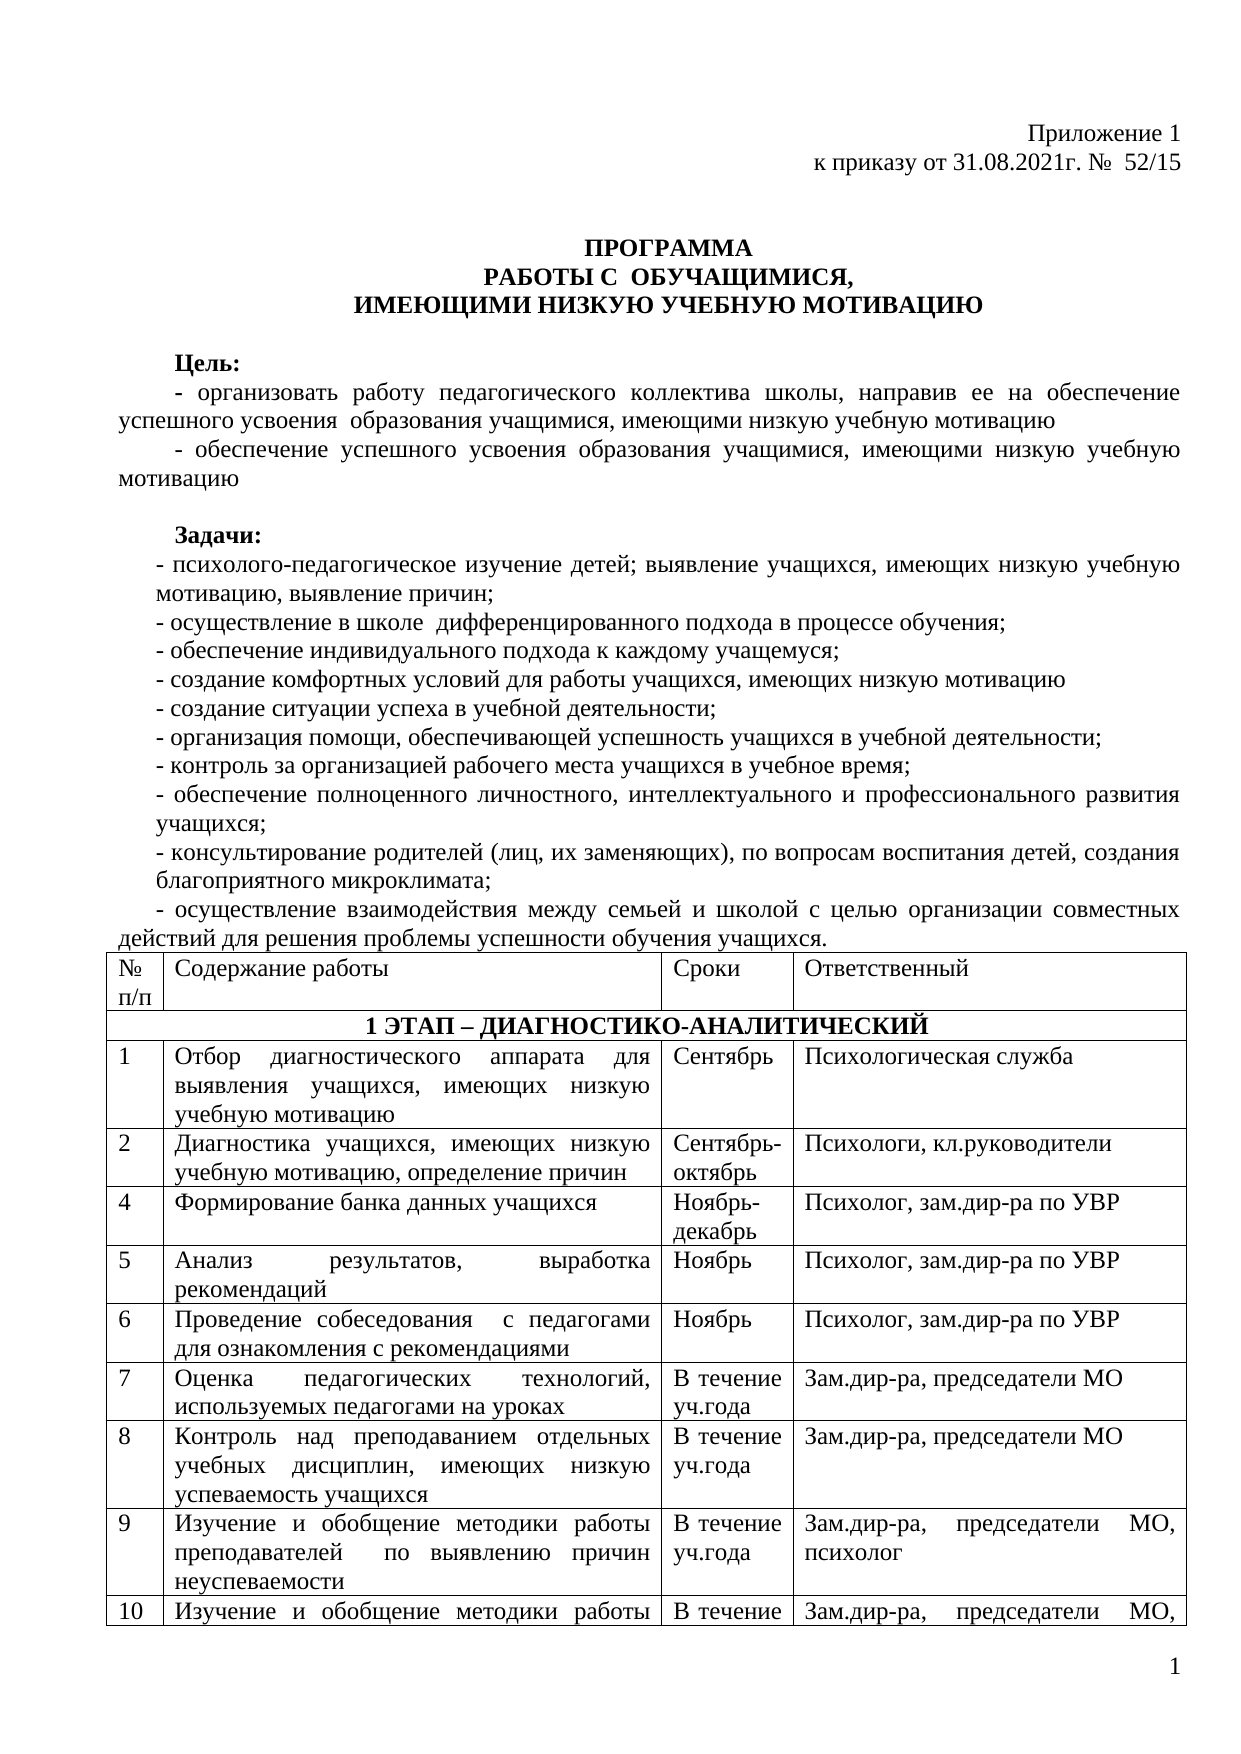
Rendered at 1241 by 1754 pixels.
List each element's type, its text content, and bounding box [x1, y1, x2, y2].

table_cell Отбор диагностического аппарата для выявления учащихся, имеющих низкую учебную мотивацию [164, 1041, 661, 1127]
text - организация помощи, обеспечивающей успешность учащихся в учебной деятельности; [156, 722, 1181, 751]
text - обеспечение успешного усвоения образования учащимися, имеющими низкую учебную мотивацию [118, 434, 1181, 492]
table_cell Психолог, зам.дир-ра по УВР [794, 1187, 1186, 1244]
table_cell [164, 1596, 661, 1624]
table_cell Психологи, кл.руководители [794, 1129, 1186, 1186]
text Задачи: [118, 521, 1181, 549]
table_cell 4 [107, 1187, 163, 1244]
table_cell Ноябрь [662, 1304, 793, 1362]
text к приказу от 31.08.2021г. № 52/15 [156, 147, 1181, 176]
text - консультирование родителей (лиц, их заменяющих), по вопросам воспитания детей, создания благоприятного микроклимата; [156, 837, 1181, 894]
table_cell Психолог, зам.дир-ра по УВР [794, 1304, 1186, 1362]
table_cell 9 [107, 1509, 163, 1595]
table_cell Зам.дир-ра, председатели МО [794, 1421, 1186, 1507]
text - создание ситуации успеха в учебной деятельности; [156, 693, 1181, 722]
text ПРОГРАММА [156, 233, 1181, 262]
text - создание комфортных условий для работы учащихся, имеющих низкую мотивацию [156, 664, 1181, 693]
table_header Содержание работы [164, 953, 661, 1010]
text - организовать работу педагогического коллектива школы, направив ее на обеспечение успешного усвоения образования учащимися, имеющими низкую учебную мотивацию [118, 377, 1181, 434]
text - осуществление взаимодействия между семьей и школой с целью организации совместных действий для решения проблемы успешности обучения учащихся. [118, 894, 1181, 952]
text - осуществление в школе дифференцированного подхода в процессе обучения; [156, 607, 1181, 636]
table_cell 8 [107, 1421, 163, 1507]
table_cell В течение уч.года [662, 1509, 793, 1595]
table_cell Проведение собеседования с педагогами для ознакомления с рекомендациями [164, 1304, 661, 1362]
table_header № п/п [107, 953, 163, 1010]
table_cell 6 [107, 1304, 163, 1362]
text - психолого-педагогическое изучение детей; выявление учащихся, имеющих низкую учебную мотивацию, выявление причин; [156, 549, 1181, 607]
table_cell 7 [107, 1363, 163, 1420]
text - обеспечение полноценного личностного, интеллектуального и профессионального развития учащихся; [156, 779, 1181, 837]
table_cell Ноябрь [662, 1246, 793, 1303]
table_cell Зам.дир-ра, председатели МО [794, 1363, 1186, 1420]
text - контроль за организацией рабочего места учащихся в учебное время; [156, 751, 1181, 779]
table_cell Ноябрь-декабрь [662, 1187, 793, 1244]
table_header Сроки [662, 953, 793, 1010]
table_cell Сентябрь-октябрь [662, 1129, 793, 1186]
table_cell Анализ результатов, выработка рекомендаций [164, 1246, 661, 1303]
table_cell 2 [107, 1129, 163, 1186]
text Цель: [118, 348, 1181, 377]
text ИМЕЮЩИМИ НИЗКУЮ УЧЕБНУЮ МОТИВАЦИЮ [156, 291, 1181, 319]
table_cell Психологическая служба [794, 1041, 1186, 1127]
table_cell 1 ЭТАП – ДИАГНОСТИКО-АНАЛИТИЧЕСКИЙ [107, 1011, 1186, 1040]
table_cell В течение уч.года [662, 1596, 793, 1624]
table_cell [794, 1596, 1186, 1624]
text Приложение 1 [156, 118, 1181, 147]
table_cell Формирование банка данных учащихся [164, 1187, 661, 1244]
table_cell Изучение и обобщение методики работы преподавателей по выявлению причин неуспеваемости [164, 1509, 661, 1595]
table_cell 1 [107, 1041, 163, 1127]
table_cell Оценка педагогических технологий, используемых педагогами на уроках [164, 1363, 661, 1420]
table_cell В течение уч.года [662, 1363, 793, 1420]
table_cell 5 [107, 1246, 163, 1303]
text РАБОТЫ С ОБУЧАЩИМИСЯ, [156, 262, 1181, 291]
table_cell Сентябрь [662, 1041, 793, 1127]
text - обеспечение индивидуального подхода к каждому учащемуся; [156, 636, 1181, 664]
table_cell Психолог, зам.дир-ра по УВР [794, 1246, 1186, 1303]
table_header Ответственный [794, 953, 1186, 1010]
table_cell 10 [107, 1596, 163, 1624]
table_cell Зам.дир-ра, председатели МО, психолог [794, 1509, 1186, 1595]
table_cell Контроль над преподаванием отдельных учебных дисциплин, имеющих низкую успеваемость учащихся [164, 1421, 661, 1507]
table_cell Диагностика учащихся, имеющих низкую учебную мотивацию, определение причин [164, 1129, 661, 1186]
table_cell В течение уч.года [662, 1421, 793, 1507]
